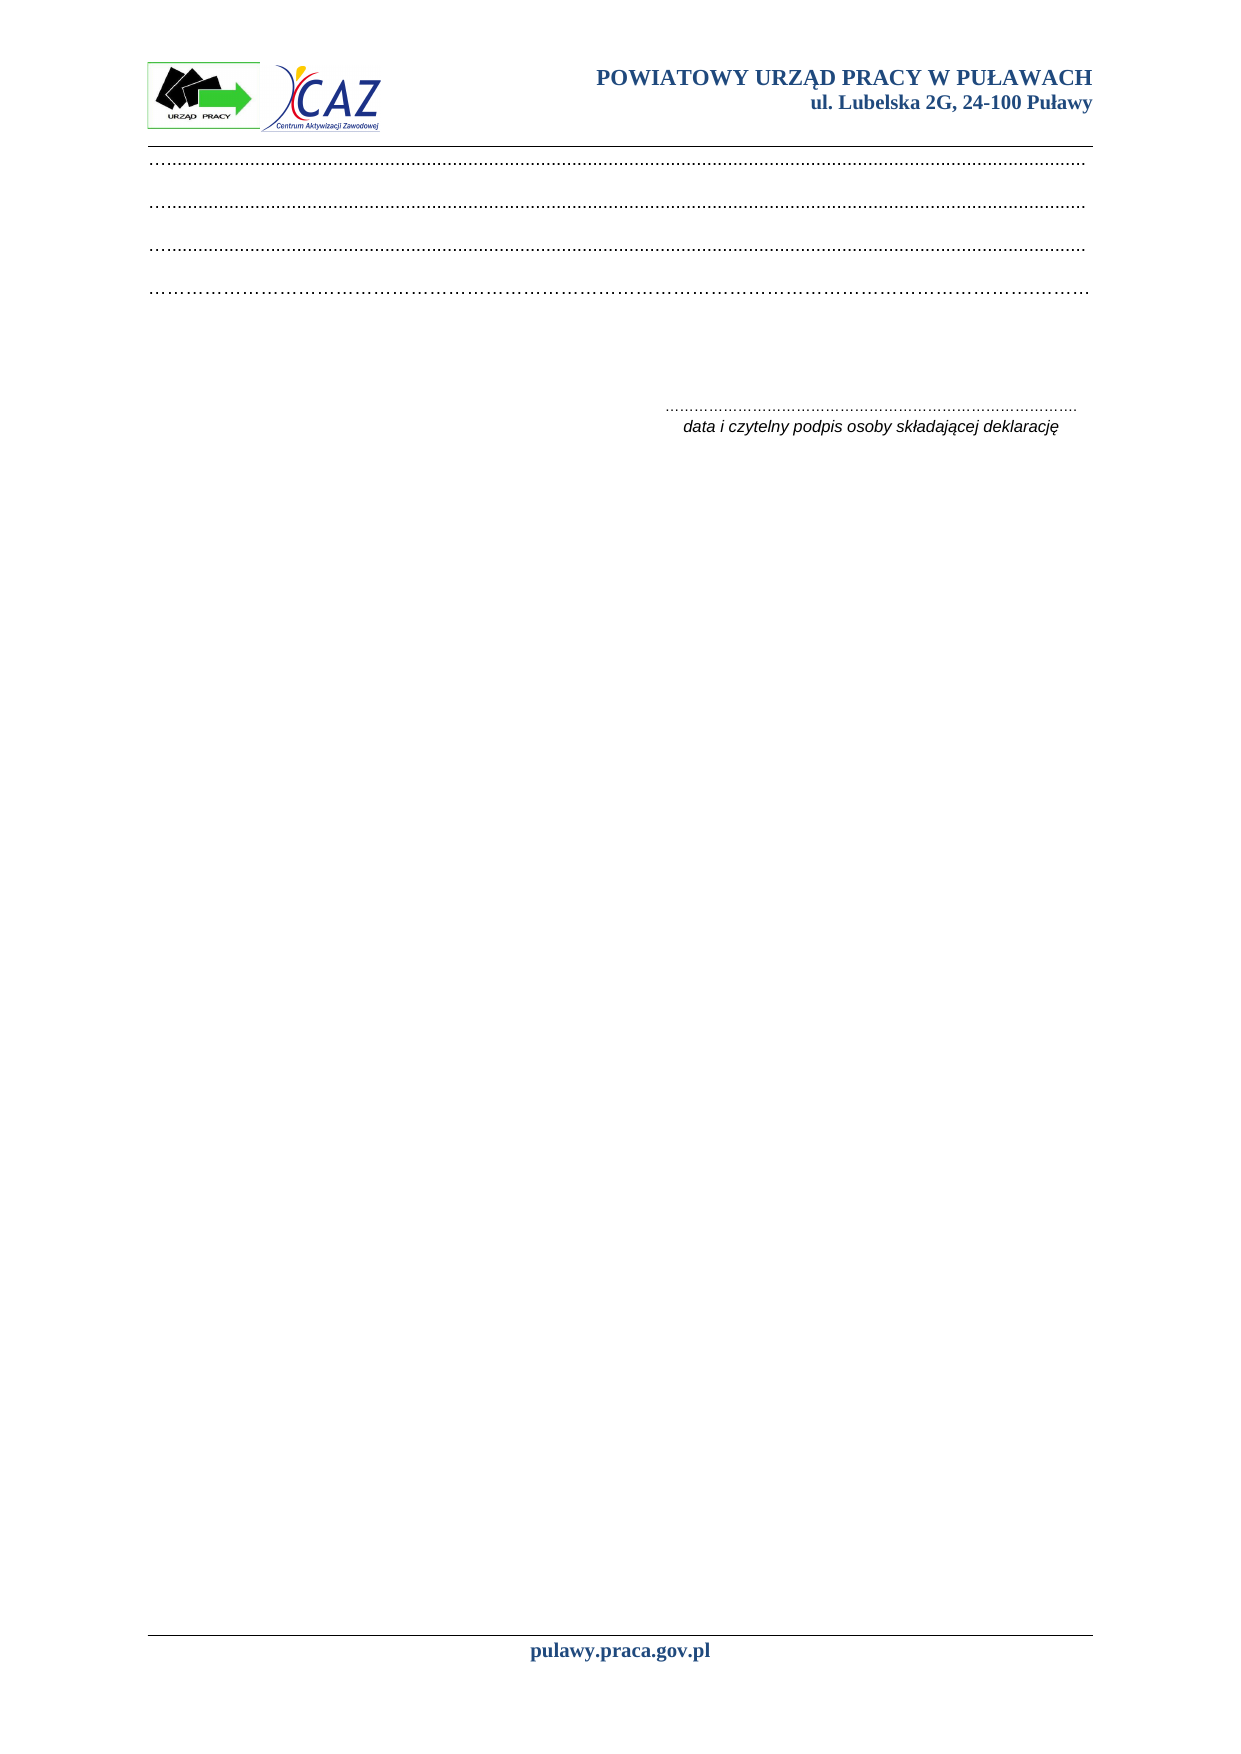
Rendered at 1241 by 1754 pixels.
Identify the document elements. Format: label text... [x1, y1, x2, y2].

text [148, 148, 1093, 169]
text data i czytelny podpis osoby składającej deklarację [664, 416, 1093, 436]
text …………………………………………………………………………………………………………………………….……… [148, 277, 1093, 298]
text …………………………………………………………………………. [591, 397, 1093, 414]
picture [147, 62, 382, 133]
